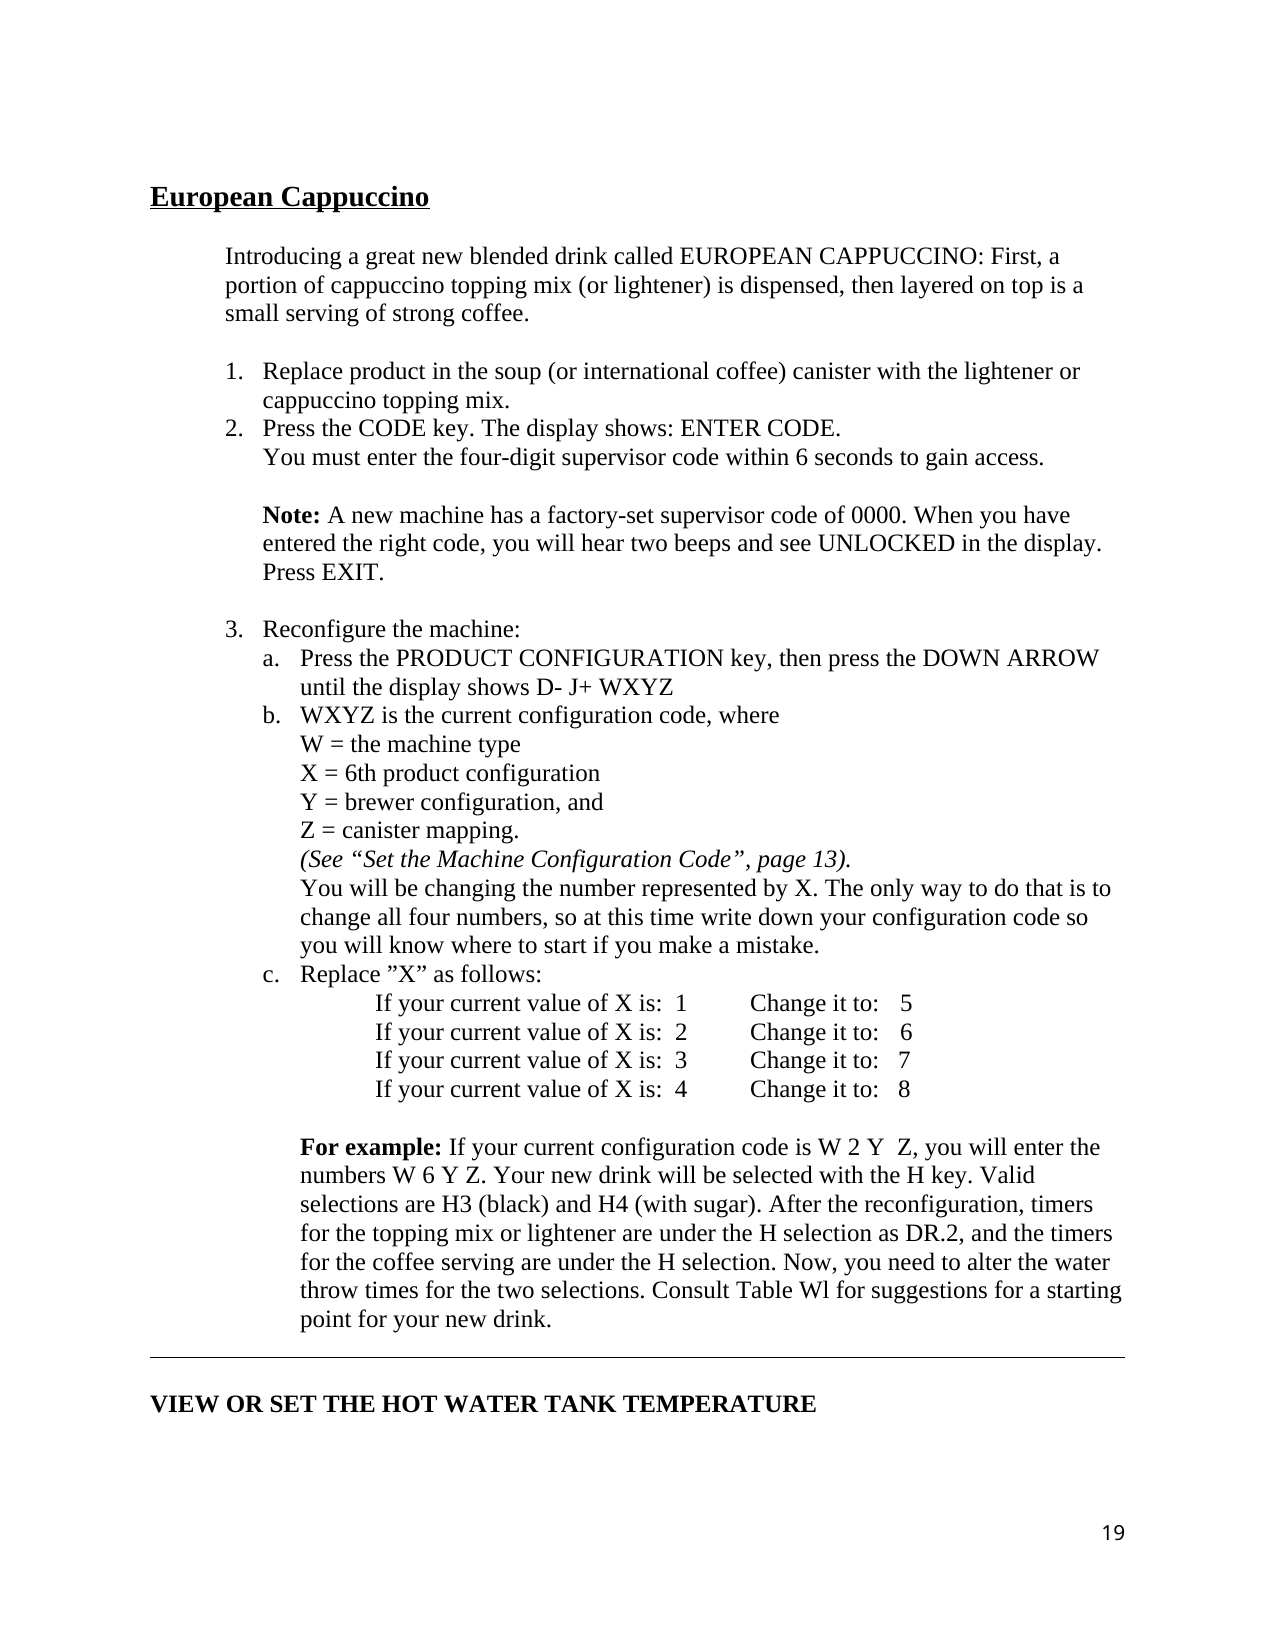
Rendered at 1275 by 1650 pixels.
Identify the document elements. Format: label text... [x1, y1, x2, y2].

list Replace ”X” as follows: [262, 959, 1125, 988]
list Press the CODE key. The display shows: ENTER CODE. [225, 413, 1125, 442]
text VIEW OR SET THE HOT WATER TANK TEMPERATURE [150, 1389, 1125, 1418]
text For example: If your current configuration code is W 2 Y Z, you will enter the numbers W 6 Y Z. Your new drink will be selected with the H key. Valid selections are H3 (black) and H4 (with sugar). After the reconfiguration, timers for the topping mix or lightener are under the H selection as DR.2, and the timers for the coffee serving are under the H selection. Now, you need to alter the water throw times for the two selections. Consult Table Wl for suggestions for a starting point for your new drink. [300, 1132, 1125, 1333]
text If your current value of X is: 2 Change it to: 6 [300, 1017, 1125, 1045]
text If your current value of X is: 4 Change it to: 8 [375, 1074, 1125, 1103]
list (See “Set the Machine Configuration Code”, page 13). [300, 844, 1125, 873]
text If your current value of X is: 1 Change it to: 5 [300, 988, 1125, 1017]
list Replace product in the soup (or international coffee) canister with the lightener or cappuccino topping mix. [225, 356, 1125, 413]
list WXYZ is the current configuration code, where [262, 700, 1125, 729]
list You must enter the four-digit supervisor code within 6 seconds to gain access. [225, 442, 1125, 471]
text until the display shows D- J+ WXYZ [225, 672, 1125, 700]
list W = the machine type [300, 729, 1125, 758]
list X = 6th product configuration [300, 758, 1125, 787]
list Y = brewer configuration, and [300, 787, 1125, 815]
list Z = canister mapping. [300, 815, 1125, 844]
text If your current value of X is: 3 Change it to: 7 [375, 1045, 1125, 1074]
list Reconfigure the machine: [225, 614, 1125, 643]
text Introducing a great new blended drink called EUROPEAN CAPPUCCINO: First, a portion of cappuccino topping mix (or lightener) is dispensed, then layered on top is a small serving of strong coffee. [225, 241, 1125, 327]
list Press the PRODUCT CONFIGURATION key, then press the DOWN ARROW [262, 643, 1125, 672]
text Note: A new machine has a factory-set supervisor code of 0000. When you have entered the right code, you will hear two beeps and see UNLOCKED in the display. Press EXIT. [262, 500, 1125, 586]
text European Cappuccino [150, 179, 1125, 212]
list You will be changing the number represented by X. The only way to do that is to change all four numbers, so at this time write down your configuration code so you will know where to start if you make a mistake. [300, 873, 1125, 959]
